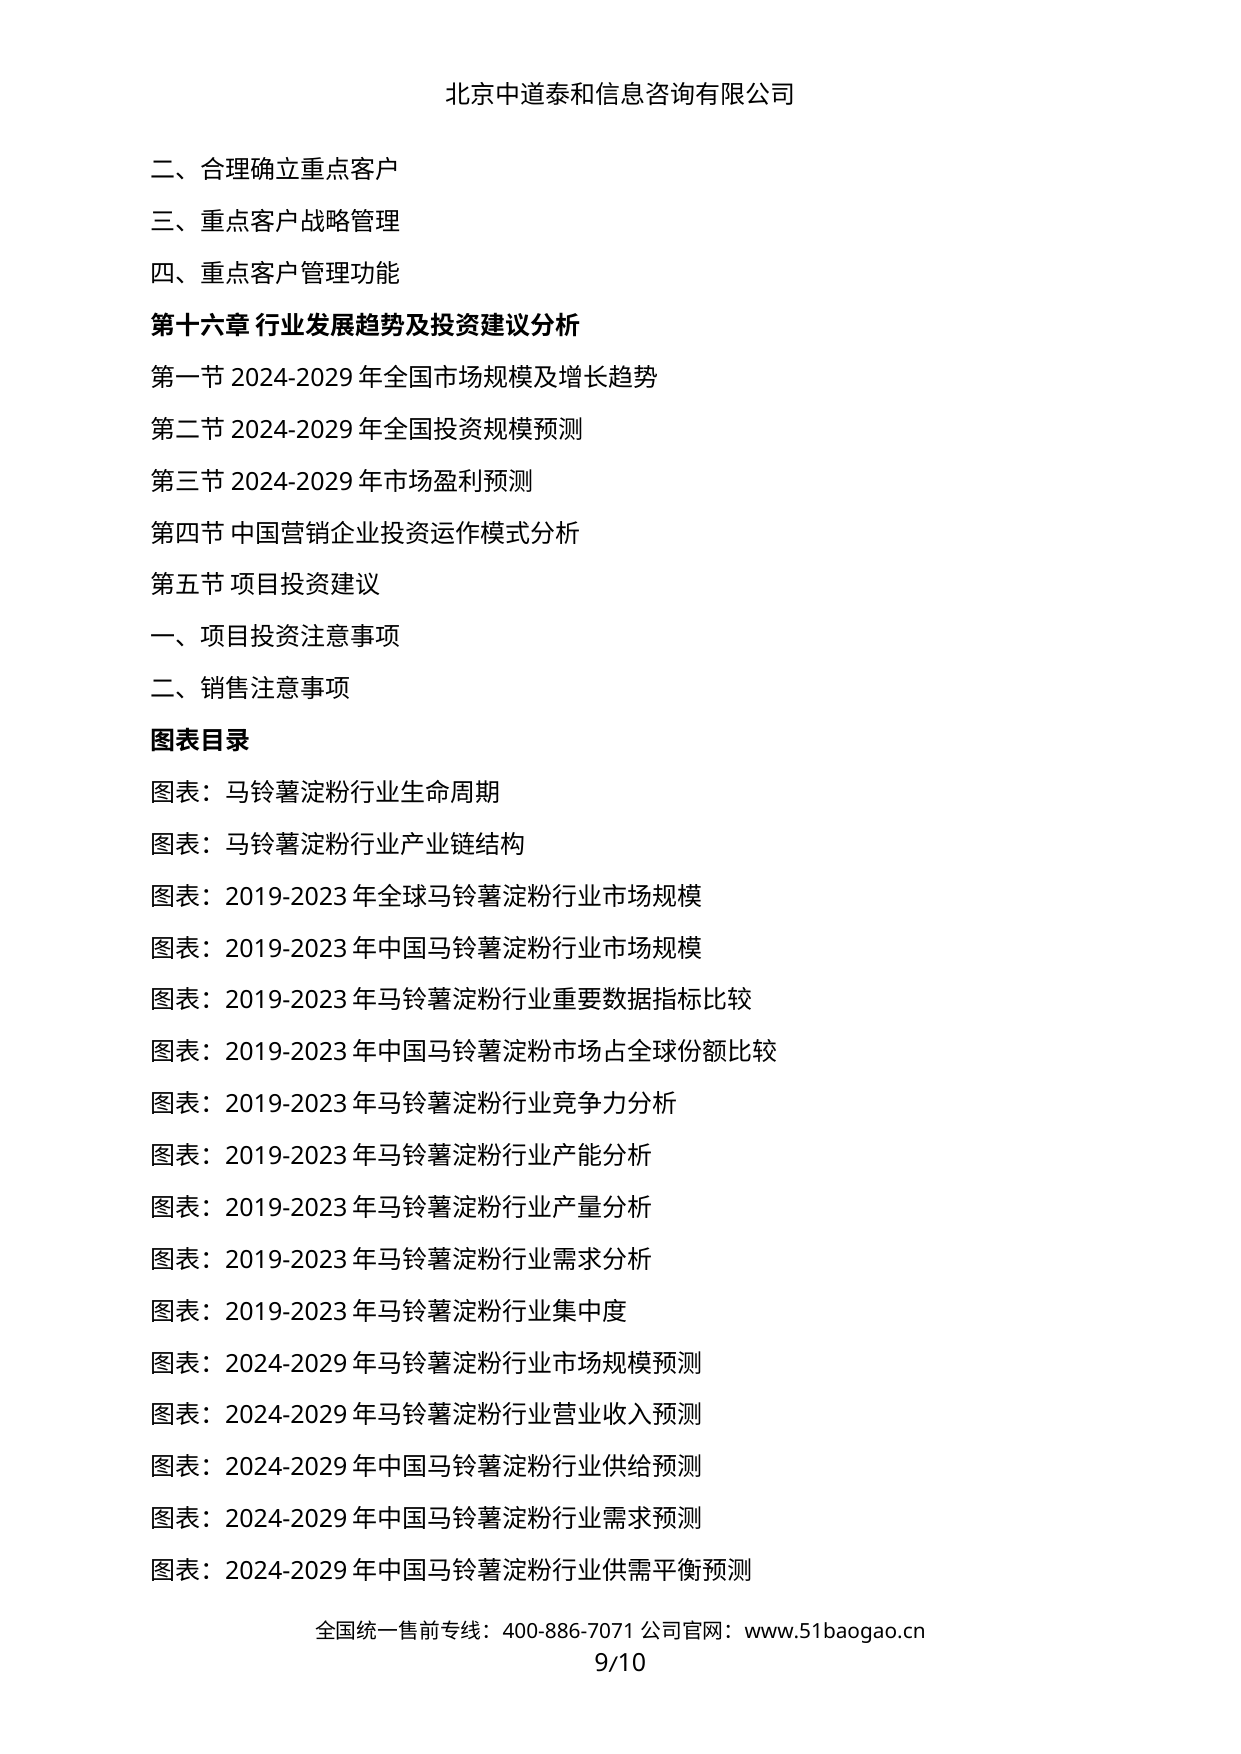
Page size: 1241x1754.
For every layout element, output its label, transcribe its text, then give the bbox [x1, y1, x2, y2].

text 图表：2019-2023年全球马铃薯淀粉行业市场规模 [150, 876, 1090, 912]
text 第十六章 行业发展趋势及投资建议分析 [150, 306, 1090, 342]
text 图表：2019-2023年马铃薯淀粉行业集中度 [150, 1291, 1090, 1327]
text 图表：2019-2023年马铃薯淀粉行业需求分析 [150, 1239, 1090, 1276]
text 图表：2019-2023年马铃薯淀粉行业产量分析 [150, 1187, 1090, 1224]
text 二、销售注意事项 [150, 669, 1090, 705]
text 一、项目投资注意事项 [150, 617, 1090, 653]
text 四、重点客户管理功能 [150, 254, 1090, 290]
text 图表：2024-2029年中国马铃薯淀粉行业需求预测 [150, 1499, 1090, 1535]
text 图表目录 [150, 721, 1090, 757]
text 第二节 2024-2029年全国投资规模预测 [150, 409, 1090, 446]
text 图表：2024-2029年马铃薯淀粉行业营业收入预测 [150, 1395, 1090, 1431]
text 图表：2019-2023年中国马铃薯淀粉市场占全球份额比较 [150, 1032, 1090, 1068]
text 第三节 2024-2029年市场盈利预测 [150, 461, 1090, 497]
text 二、合理确立重点客户 [150, 150, 1090, 186]
text 图表：2019-2023年马铃薯淀粉行业产能分析 [150, 1136, 1090, 1172]
text 图表：2024-2029年中国马铃薯淀粉行业供需平衡预测 [150, 1551, 1090, 1587]
text 图表：2024-2029年中国马铃薯淀粉行业供给预测 [150, 1447, 1090, 1483]
text 图表：2019-2023年中国马铃薯淀粉行业市场规模 [150, 928, 1090, 964]
text 图表：2019-2023年马铃薯淀粉行业竞争力分析 [150, 1084, 1090, 1120]
text 图表：马铃薯淀粉行业产业链结构 [150, 824, 1090, 861]
text 第四节 中国营销企业投资运作模式分析 [150, 513, 1090, 549]
text 图表：2019-2023年马铃薯淀粉行业重要数据指标比较 [150, 980, 1090, 1016]
text 第一节 2024-2029年全国市场规模及增长趋势 [150, 357, 1090, 394]
text 第五节 项目投资建议 [150, 565, 1090, 601]
text 图表：马铃薯淀粉行业生命周期 [150, 772, 1090, 809]
text 图表：2024-2029年马铃薯淀粉行业市场规模预测 [150, 1343, 1090, 1379]
text 三、重点客户战略管理 [150, 202, 1090, 238]
